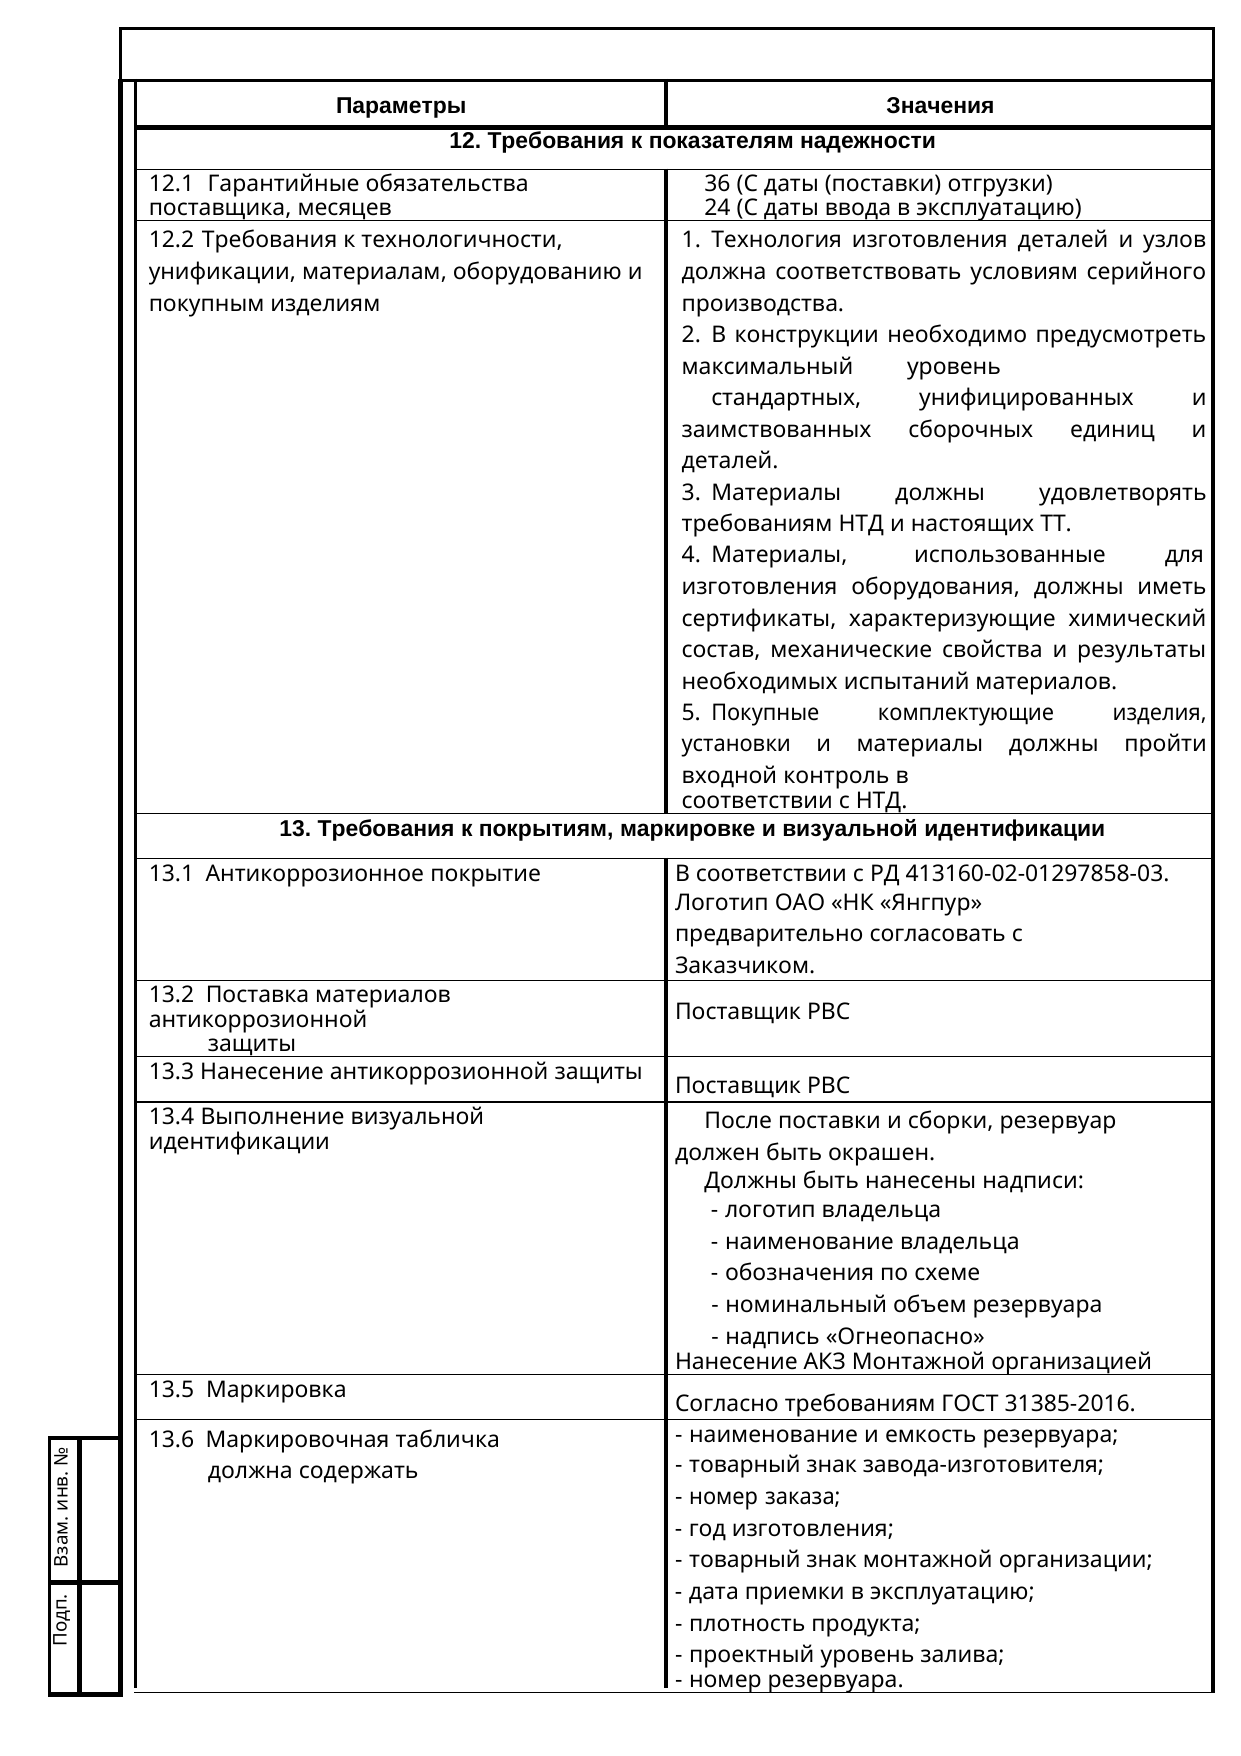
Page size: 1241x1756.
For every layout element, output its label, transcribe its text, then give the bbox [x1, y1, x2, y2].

table_cell После поставки и сборки, резервуар должен быть окрашен. Должны быть нанесены надписи: логотип владельца наименование владельца обозначения по схеме номинальный объем резервуара надпись «Огнеопасно» Нанесение АКЗ Монтажной организацией [668, 1103, 1211, 1374]
table_cell Значения [668, 82, 1211, 125]
table_cell Согласно требованиям ГОСТ 31385-2016. [668, 1375, 1211, 1419]
table_cell 13. Требования к покрытиям, маркировке и визуальной идентификации [137, 814, 1211, 858]
table_cell [82, 1440, 118, 1580]
table_cell 13.2 Поставка материалов антикоррозионной защиты [137, 981, 664, 1056]
table_cell 13.6 Маркировочная табличка должна содержать [136, 1420, 666, 1692]
table_cell наименование и емкость резервуара; товарный знак завода-изготовителя; номер заказа; год изготовления; товарный знак монтажной организации; дата приемки в эксплуатацию; плотность продукта; проектный уровень залива; номер резервуара. [666, 1420, 1211, 1692]
table_cell 12. Требования к показателям надежности [137, 130, 1211, 168]
table_cell 12.2 Требования к технологичности, унификации, материалам, оборудованию и покупным изделиям [137, 221, 664, 813]
table_cell 13.1 Антикоррозионное покрытие [137, 859, 664, 980]
table_cell Поставщик РВС [668, 1057, 1211, 1101]
table_cell 36 (С даты (поставки) отгрузки) 24 (С даты ввода в эксплуатацию) [668, 170, 1211, 220]
table_cell [123, 82, 136, 1692]
table_cell 12.1 Гарантийные обязательства поставщика, месяцев [137, 170, 664, 220]
table_cell Поставщик РВС [668, 981, 1211, 1056]
table_cell 13.4 Выполнение визуальной идентификации [137, 1103, 664, 1374]
table_cell 13.5 Маркировка [137, 1375, 664, 1419]
table_cell 13.3 Нанесение антикоррозионной защиты [137, 1057, 664, 1101]
table_cell [82, 1585, 118, 1692]
table_cell Технология изготовления деталей и узлов должна соответствовать условиям серийного производства. В конструкции необходимо предусмотреть максимальный уровень стандартных, унифицированных и заимствованных сборочных единиц и деталей. Материалы должны удовлетворять требованиям НТД и настоящих ТТ. Материалы, использованные для изготовления оборудования, должны иметь сертификаты, характеризующие химический состав, механические свойства и результаты необходимых испытаний материалов. Покупные комплектующие изделия, установки и материалы должны пройти входной контроль в соответствии с НТД. [668, 221, 1211, 813]
table_header [122, 30, 1212, 79]
table_cell В соответствии с РД 413160-02-01297858-03. Логотип ОАО «НК «Янгпур» предварительно согласовать с Заказчиком. [668, 859, 1211, 980]
table_cell Параметры [137, 82, 664, 125]
table_cell Взам. инв. № [51, 1440, 77, 1580]
table_cell Подп. и дата [51, 1585, 77, 1692]
table_header [50, 27, 119, 1436]
